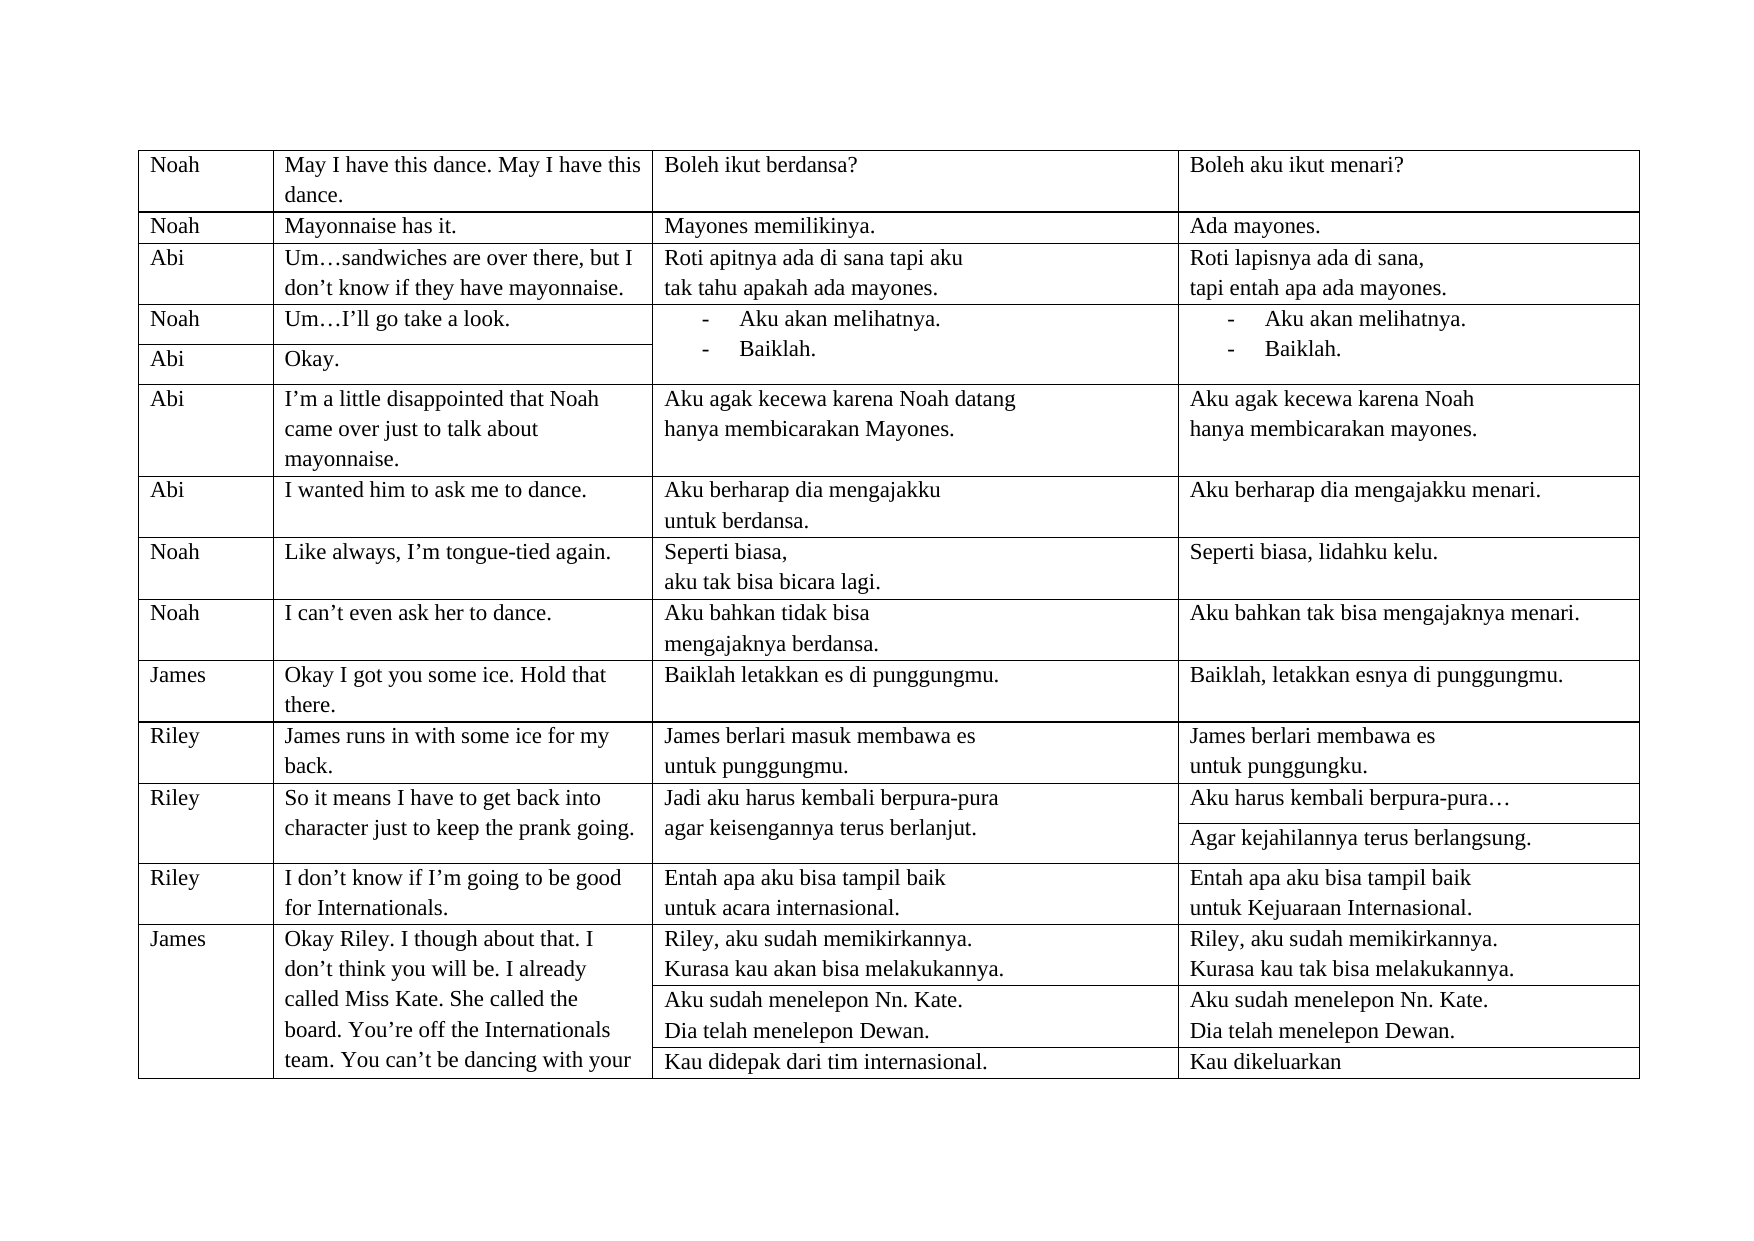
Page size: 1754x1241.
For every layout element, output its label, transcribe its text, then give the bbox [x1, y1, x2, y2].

table_cell Riley [139, 784, 273, 862]
table_cell Seperti biasa, aku tak bisa bicara lagi. [653, 538, 1178, 598]
table_cell I don’t know if I’m going to be good for Internationals. [274, 864, 652, 924]
table_cell Seperti biasa, lidahku kelu. [1179, 538, 1639, 598]
table_cell Mayones memilikinya. [653, 213, 1178, 243]
table_cell Roti lapisnya ada di sana, tapi entah apa ada mayones. [1179, 244, 1639, 304]
table_cell James berlari masuk membawa es untuk punggungmu. [653, 723, 1178, 783]
table_cell Baiklah letakkan es di punggungmu. [653, 661, 1178, 721]
table_cell Noah [139, 151, 273, 211]
table_cell Roti apitnya ada di sana tapi aku tak tahu apakah ada mayones. [653, 244, 1178, 304]
table_cell James [139, 925, 273, 1078]
table_cell James [139, 661, 273, 721]
table_cell Abi [139, 477, 273, 537]
table_cell Um…sandwiches are over there, but I don’t know if they have mayonnaise. [274, 244, 652, 304]
table_cell Aku harus kembali berpura-pura… [1179, 784, 1639, 823]
table_cell James berlari membawa es untuk punggungku. [1179, 723, 1639, 783]
table_cell Boleh aku ikut menari? [1179, 151, 1639, 211]
table_cell Riley [139, 864, 273, 924]
table_cell Noah [139, 213, 273, 243]
table_cell So it means I have to get back into character just to keep the prank going. [274, 784, 652, 862]
table_cell I’m a little disappointed that Noah came over just to talk about mayonnaise. [274, 385, 652, 476]
table_cell I wanted him to ask me to dance. [274, 477, 652, 537]
table_cell Ada mayones. [1179, 213, 1639, 243]
table_cell Noah [139, 538, 273, 598]
table_cell Um…I’ll go take a look. [274, 305, 652, 344]
table_cell Okay Riley. I though about that. I don’t think you will be. I already called Miss Kate. She called the board. You’re off the Internationals team. You can’t be dancing with your back like that. [274, 925, 652, 1078]
table_cell Aku agak kecewa karena Noah hanya membicarakan mayones. [1179, 385, 1639, 476]
table_cell Entah apa aku bisa tampil baik untuk acara internasional. [653, 864, 1178, 924]
table_cell Aku berharap dia mengajakku untuk berdansa. [653, 477, 1178, 537]
table_cell May I have this dance. May I have this dance. [274, 151, 652, 211]
table_cell Aku sudah menelepon Nn. Kate. Dia telah menelepon Dewan. [1179, 986, 1639, 1047]
table_cell Baiklah, letakkan esnya di punggungmu. [1179, 661, 1639, 721]
table_cell Entah apa aku bisa tampil baik untuk Kejuaraan Internasional. [1179, 864, 1639, 924]
table_cell Abi [139, 385, 273, 476]
table_cell Mayonnaise has it. [274, 213, 652, 243]
table_cell James runs in with some ice for my back. [274, 723, 652, 783]
table_cell Aku akan melihatnya. Baiklah. [653, 305, 1178, 384]
table_cell Riley [139, 723, 273, 783]
table_cell Riley, aku sudah memikirkannya. Kurasa kau tak bisa melakukannya. [1179, 925, 1639, 985]
table_cell Riley, aku sudah memikirkannya. Kurasa kau akan bisa melakukannya. [653, 925, 1178, 985]
table_cell Jadi aku harus kembali berpura-pura agar keisengannya terus berlanjut. [653, 784, 1178, 862]
table_cell Noah [139, 600, 273, 660]
table_cell Abi [139, 244, 273, 304]
table_cell Okay I got you some ice. Hold that there. [274, 661, 652, 721]
table_cell Agar kejahilannya terus berlangsung. [1179, 824, 1639, 862]
table_cell Aku berharap dia mengajakku menari. [1179, 477, 1639, 537]
table_cell Boleh ikut berdansa? [653, 151, 1178, 211]
table_cell Like always, I’m tongue-tied again. [274, 538, 652, 598]
table_cell Noah [139, 305, 273, 344]
table_cell Abi [139, 345, 273, 384]
table_cell Aku agak kecewa karena Noah datang hanya membicarakan Mayones. [653, 385, 1178, 476]
table_cell Aku sudah menelepon Nn. Kate. Dia telah menelepon Dewan. [653, 986, 1178, 1047]
table_cell Okay. [274, 345, 652, 384]
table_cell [1179, 1048, 1639, 1078]
table_cell Aku bahkan tak bisa mengajaknya menari. [1179, 600, 1639, 660]
table_cell Aku bahkan tidak bisa mengajaknya berdansa. [653, 600, 1178, 660]
table_cell I can’t even ask her to dance. [274, 600, 652, 660]
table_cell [653, 1048, 1178, 1078]
table_cell Aku akan melihatnya. Baiklah. [1179, 305, 1639, 384]
